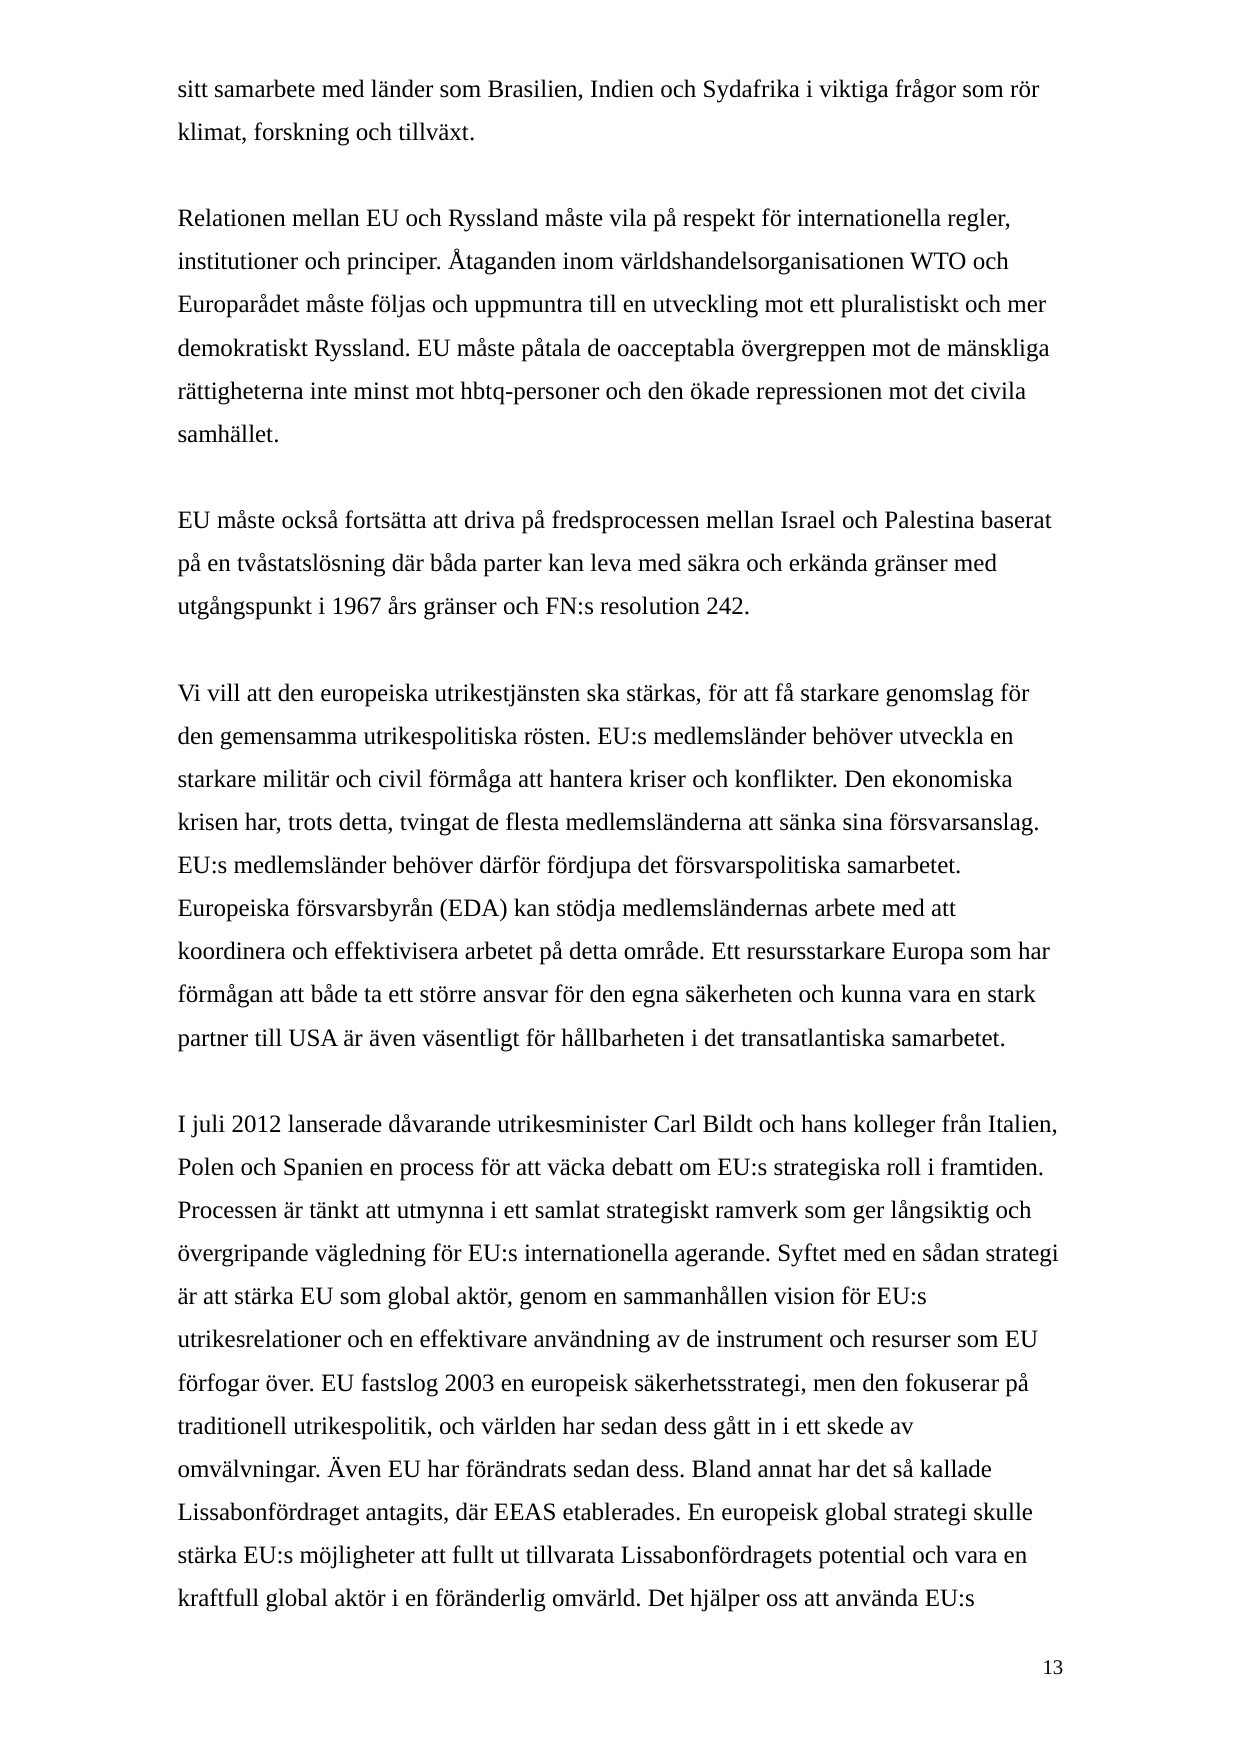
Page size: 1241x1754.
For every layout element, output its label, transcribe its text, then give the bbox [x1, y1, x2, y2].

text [177, 74, 1063, 146]
text Relationen mellan EU och Ryssland måste vila på respekt för internationella regler, institutioner och principer. Åtaganden inom världshandelsorganisationen WTO och Europarådet måste följas och uppmuntra till en utveckling mot ett pluralistiskt och mer demokratiskt Ryssland. EU måste påtala de oacceptabla övergreppen mot de mänskliga rättigheterna inte minst mot hbtq-personer och den ökade repressionen mot det civila samhället. [177, 203, 1063, 448]
text Vi vill att den europeiska utrikestjänsten ska stärkas, för att få starkare genomslag för den gemensamma utrikespolitiska rösten. EU:s medlemsländer behöver utveckla en starkare militär och civil förmåga att hantera kriser och konflikter. Den ekonomiska krisen har, trots detta, tvingat de flesta medlemsländerna att sänka sina försvarsanslag. EU:s medlemsländer behöver därför fördjupa det försvarspolitiska samarbetet. Europeiska försvarsbyrån (EDA) kan stödja medlemsländernas arbete med att koordinera och effektivisera arbetet på detta område. Ett resursstarkare Europa som har förmågan att både ta ett större ansvar för den egna säkerheten och kunna vara en stark partner till USA är även väsentligt för hållbarheten i det transatlantiska samarbetet. [177, 678, 1063, 1051]
text EU måste också fortsätta att driva på fredsprocessen mellan Israel och Palestina baserat på en tvåstatslösning där båda parter kan leva med säkra och erkända gränser med utgångspunkt i 1967 års gränser och FN:s resolution 242. [177, 505, 1063, 620]
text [177, 1109, 1063, 1612]
